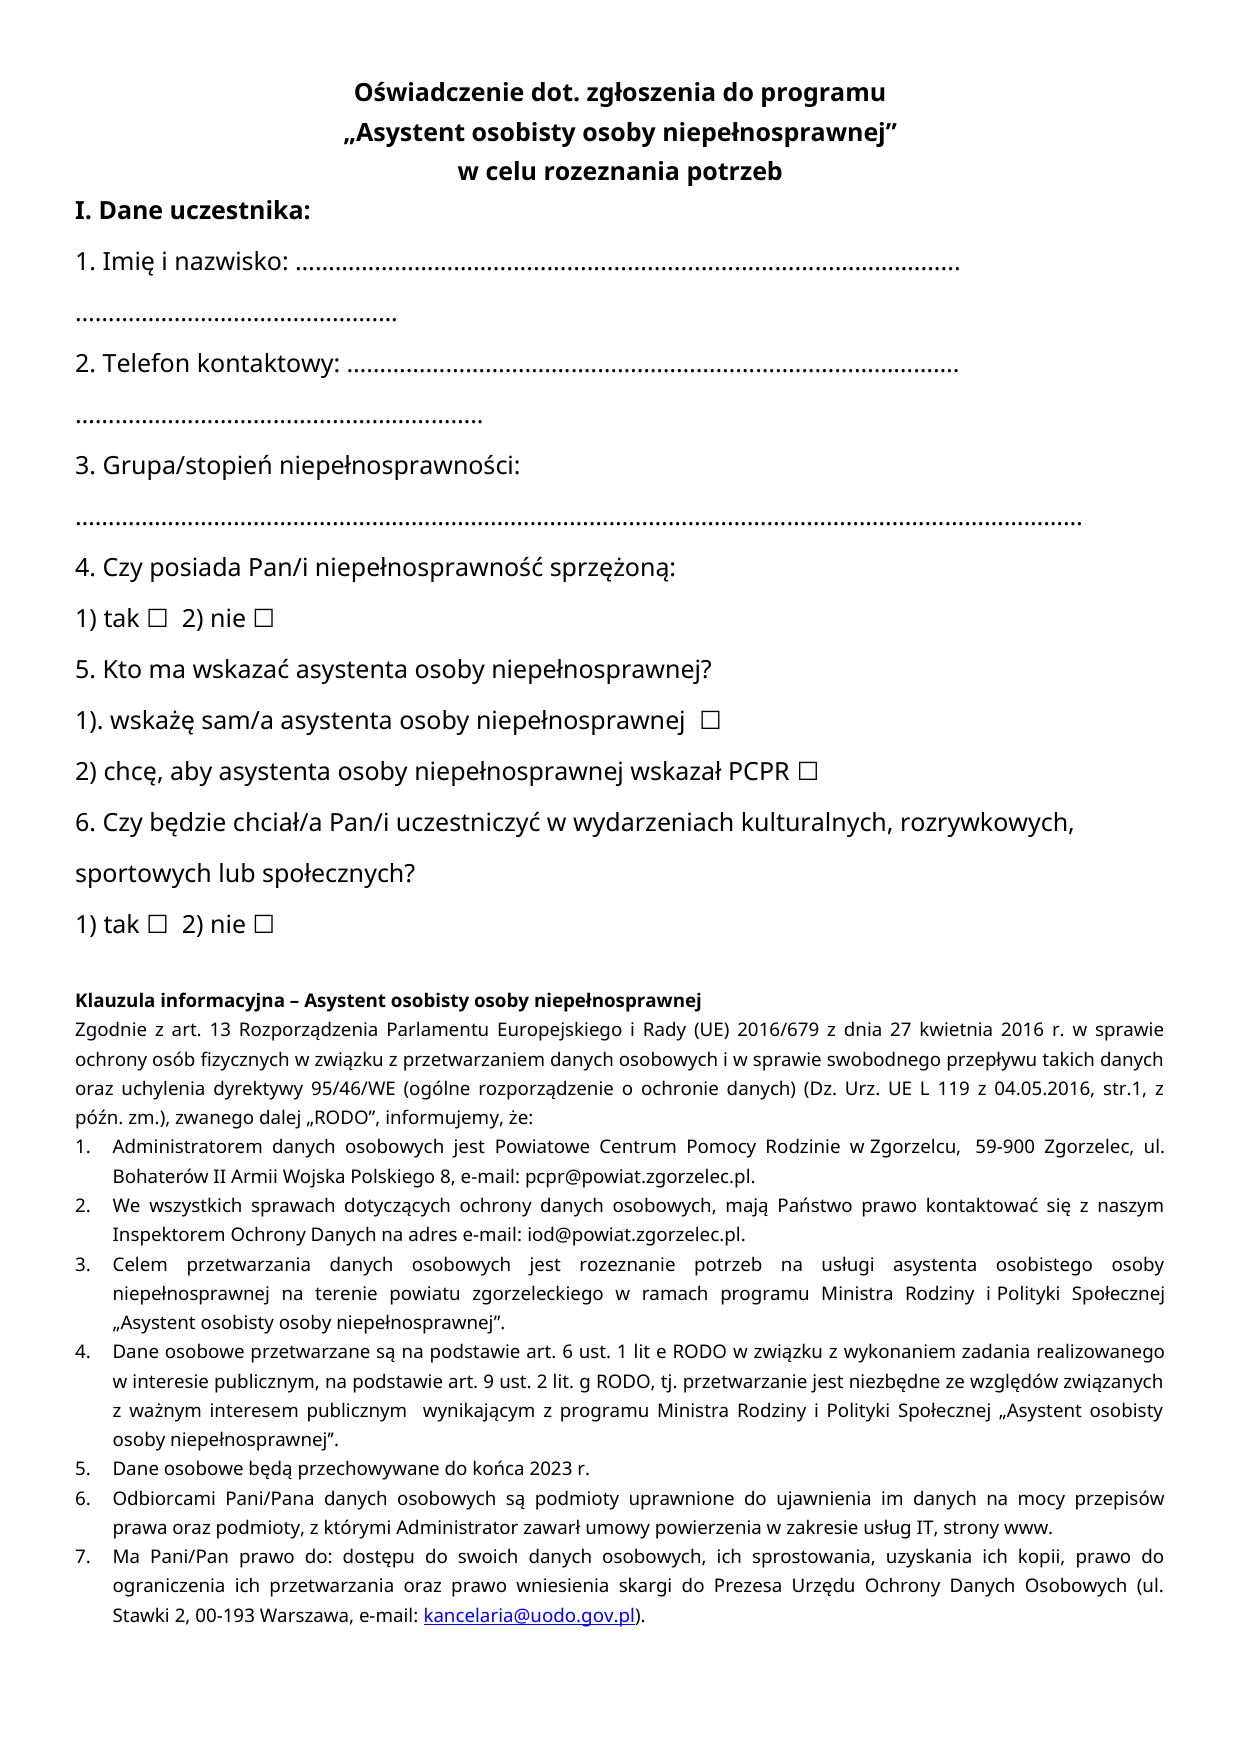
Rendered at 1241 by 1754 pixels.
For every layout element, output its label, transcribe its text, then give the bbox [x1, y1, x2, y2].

text Klauzula informacyjna – Asystent osobisty osoby niepełnosprawnej [75, 987, 1165, 1013]
text 1. Imię i nazwisko: …………………………...................................................………….......…………………………………………. [75, 243, 1165, 329]
text 6. Czy będzie chciał/a Pan/i uczestniczyć w wydarzeniach kulturalnych, rozrywkowych, sportowych lub społecznych? [75, 805, 1165, 890]
list Ma Pani/Pan prawo do: dostępu do swoich danych osobowych, ich sprostowania, uzyskania ich kopii, prawo do ograniczenia ich przetwarzania oraz prawo wniesienia skargi do Prezesa Urzędu Ochrony Danych Osobowych (ul. Stawki 2, 00-193 Warszawa, e-mail: kancelaria@uodo.gov.pl). [75, 1543, 1165, 1628]
text I. Dane uczestnika: [75, 192, 1165, 227]
text 2. Telefon kontaktowy: ……………………………..………………………………………………….…………………………………………………….. [75, 346, 1165, 431]
text 1). wskażę sam/a asystenta osoby niepełnosprawnej [75, 703, 1165, 737]
text Oświadczenie dot. zgłoszenia do programu [75, 75, 1165, 109]
list Celem przetwarzania danych osobowych jest rozeznanie potrzeb na usługi asystenta osobistego osoby niepełnosprawnej na terenie powiatu zgorzeleckiego w ramach programu Ministra Rodziny i Polityki Społecznej „Asystent osobisty osoby niepełnosprawnej”. [75, 1251, 1165, 1335]
text 4. Czy posiada Pan/i niepełnosprawność sprzężoną: [75, 550, 1165, 584]
text 2) chcę, aby asystenta osoby niepełnosprawnej wskazał PCPR [75, 754, 1165, 788]
text 1) tak 2) nie [75, 601, 1165, 635]
list Dane osobowe będą przechowywane do końca 2023 r. [75, 1456, 1165, 1481]
list Dane osobowe przetwarzane są na podstawie art. 6 ust. 1 lit e RODO w związku z wykonaniem zadania realizowanego w interesie publicznym, na podstawie art. 9 ust. 2 lit. g RODO, tj. przetwarzanie jest niezbędne ze względów związanych z ważnym interesem publicznym wynikającym z programu Ministra Rodziny i Polityki Społecznej „Asystent osobisty osoby niepełnosprawnej’’. [75, 1339, 1165, 1452]
list Odbiorcami Pani/Pana danych osobowych są podmioty uprawnione do ujawnienia im danych na mocy przepisów prawa oraz podmioty, z którymi Administrator zawarł umowy powierzenia w zakresie usług IT, strony www. [75, 1485, 1165, 1540]
text 3. Grupa/stopień niepełnosprawności: ……………………………………………………………………………………………………………………………………… [75, 448, 1165, 533]
list We wszystkich sprawach dotyczących ochrony danych osobowych, mają Państwo prawo kontaktować się z naszym Inspektorem Ochrony Danych na adres e-mail: iod@powiat.zgorzelec.pl. [75, 1192, 1165, 1247]
text 5. Kto ma wskazać asystenta osoby niepełnosprawnej? [75, 652, 1165, 686]
text w celu rozeznania potrzeb [75, 153, 1165, 187]
text „Asystent osobisty osoby niepełnosprawnej” [75, 114, 1165, 148]
list Administratorem danych osobowych jest Powiatowe Centrum Pomocy Rodzinie w Zgorzelcu, 59-900 Zgorzelec, ul. Bohaterów II Armii Wojska Polskiego 8, e-mail: pcpr@powiat.zgorzelec.pl. [75, 1134, 1165, 1188]
text 1) tak 2) nie [75, 907, 1165, 941]
text Zgodnie z art. 13 Rozporządzenia Parlamentu Europejskiego i Rady (UE) 2016/679 z dnia 27 kwietnia 2016 r. w sprawie ochrony osób fizycznych w związku z przetwarzaniem danych osobowych i w sprawie swobodnego przepływu takich danych oraz uchylenia dyrektywy 95/46/WE (ogólne rozporządzenie o ochronie danych) (Dz. Urz. UE L 119 z 04.05.2016, str.1, z późn. zm.), zwanego dalej „RODO”, informujemy, że: [75, 1017, 1165, 1130]
